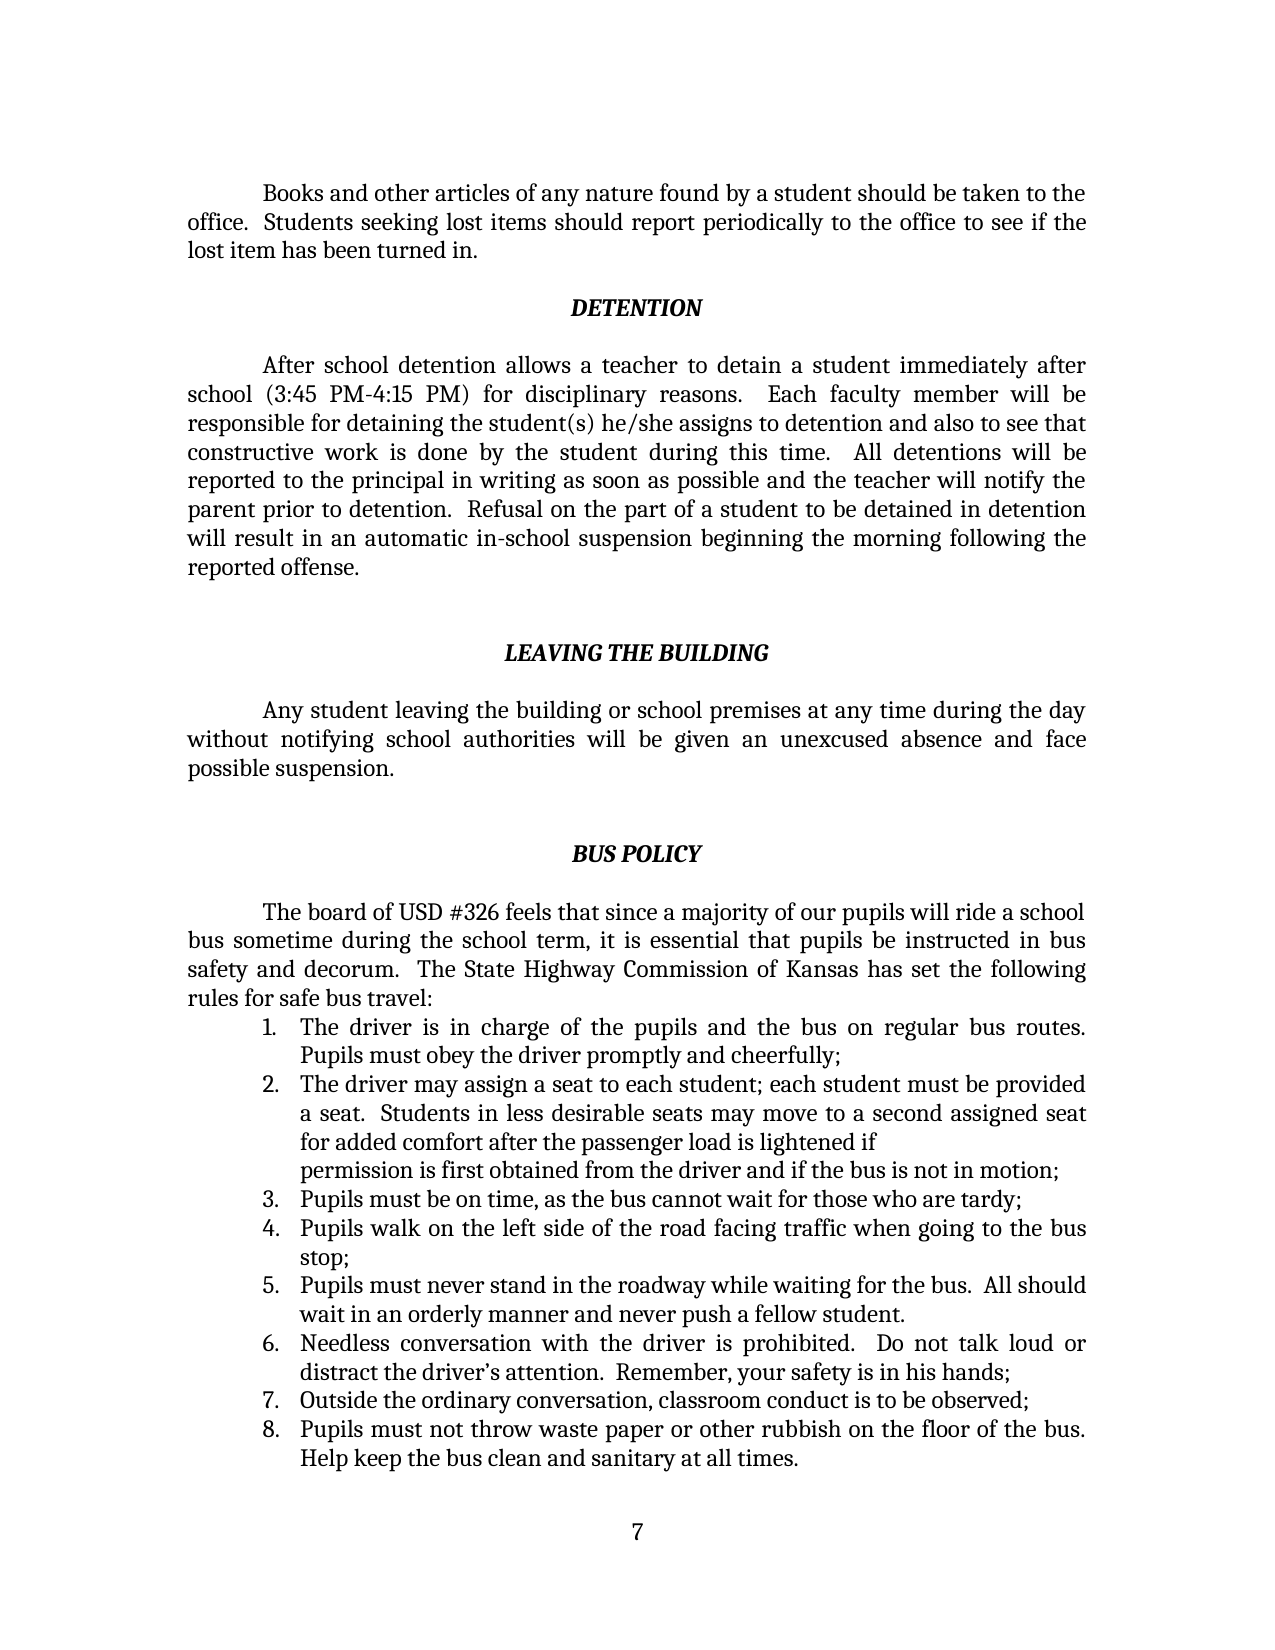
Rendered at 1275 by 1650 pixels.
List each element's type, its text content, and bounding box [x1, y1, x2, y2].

text LEAVING THE BUILDING [187, 639, 1087, 667]
text DETENTION [187, 294, 1087, 322]
list The driver may assign a seat to each student; each student must be provided a seat. Students in less desirable seats may move to a second assigned seat for added comfort after the passenger load is lightened if [262, 1070, 1087, 1156]
list Pupils must never stand in the roadway while waiting for the bus. All should wait in an orderly manner and never push a fellow student. [262, 1271, 1087, 1329]
list Pupils walk on the left side of the road facing traffic when going to the bus stop; [262, 1214, 1087, 1271]
text The board of USD #326 feels that since a majority of our pupils will ride a school bus sometime during the school term, it is essential that pupils be instructed in bus safety and decorum. The State Highway Commission of Kansas has set the following rules for safe bus travel: [187, 897, 1087, 1012]
text BUS POLICY [187, 840, 1087, 869]
list Pupils must be on time, as the bus cannot wait for those who are tardy; [262, 1185, 1087, 1214]
text permission is first obtained from the driver and if the bus is not in motion; [300, 1156, 1087, 1185]
text Books and other articles of any nature found by a student should be taken to the office. Students seeking lost items should report periodically to the office to see if the lost item has been turned in. [187, 179, 1087, 265]
text Any student leaving the building or school premises at any time during the day without notifying school authorities will be given an unexcused absence and face possible suspension. [187, 696, 1087, 782]
list Outside the ordinary conversation, classroom conduct is to be observed; [262, 1386, 1087, 1415]
list Pupils must not throw waste paper or other rubbish on the floor of the bus. Help keep the bus clean and sanitary at all times. [262, 1415, 1087, 1472]
text After school detention allows a teacher to detain a student immediately after school (3:45 PM-4:15 PM) for disciplinary reasons. Each faculty member will be responsible for detaining the student(s) he/she assigns to detention and also to see that constructive work is done by the student during this time. All detentions will be reported to the principal in writing as soon as possible and the teacher will notify the parent prior to detention. Refusal on the part of a student to be detained in detention will result in an automatic in-school suspension beginning the morning following the reported offense. [187, 351, 1087, 581]
list The driver is in charge of the pupils and the bus on regular bus routes. Pupils must obey the driver promptly and cheerfully; [262, 1012, 1087, 1070]
list Needless conversation with the driver is prohibited. Do not talk loud or distract the driver’s attention. Remember, your safety is in his hands; [262, 1329, 1087, 1386]
